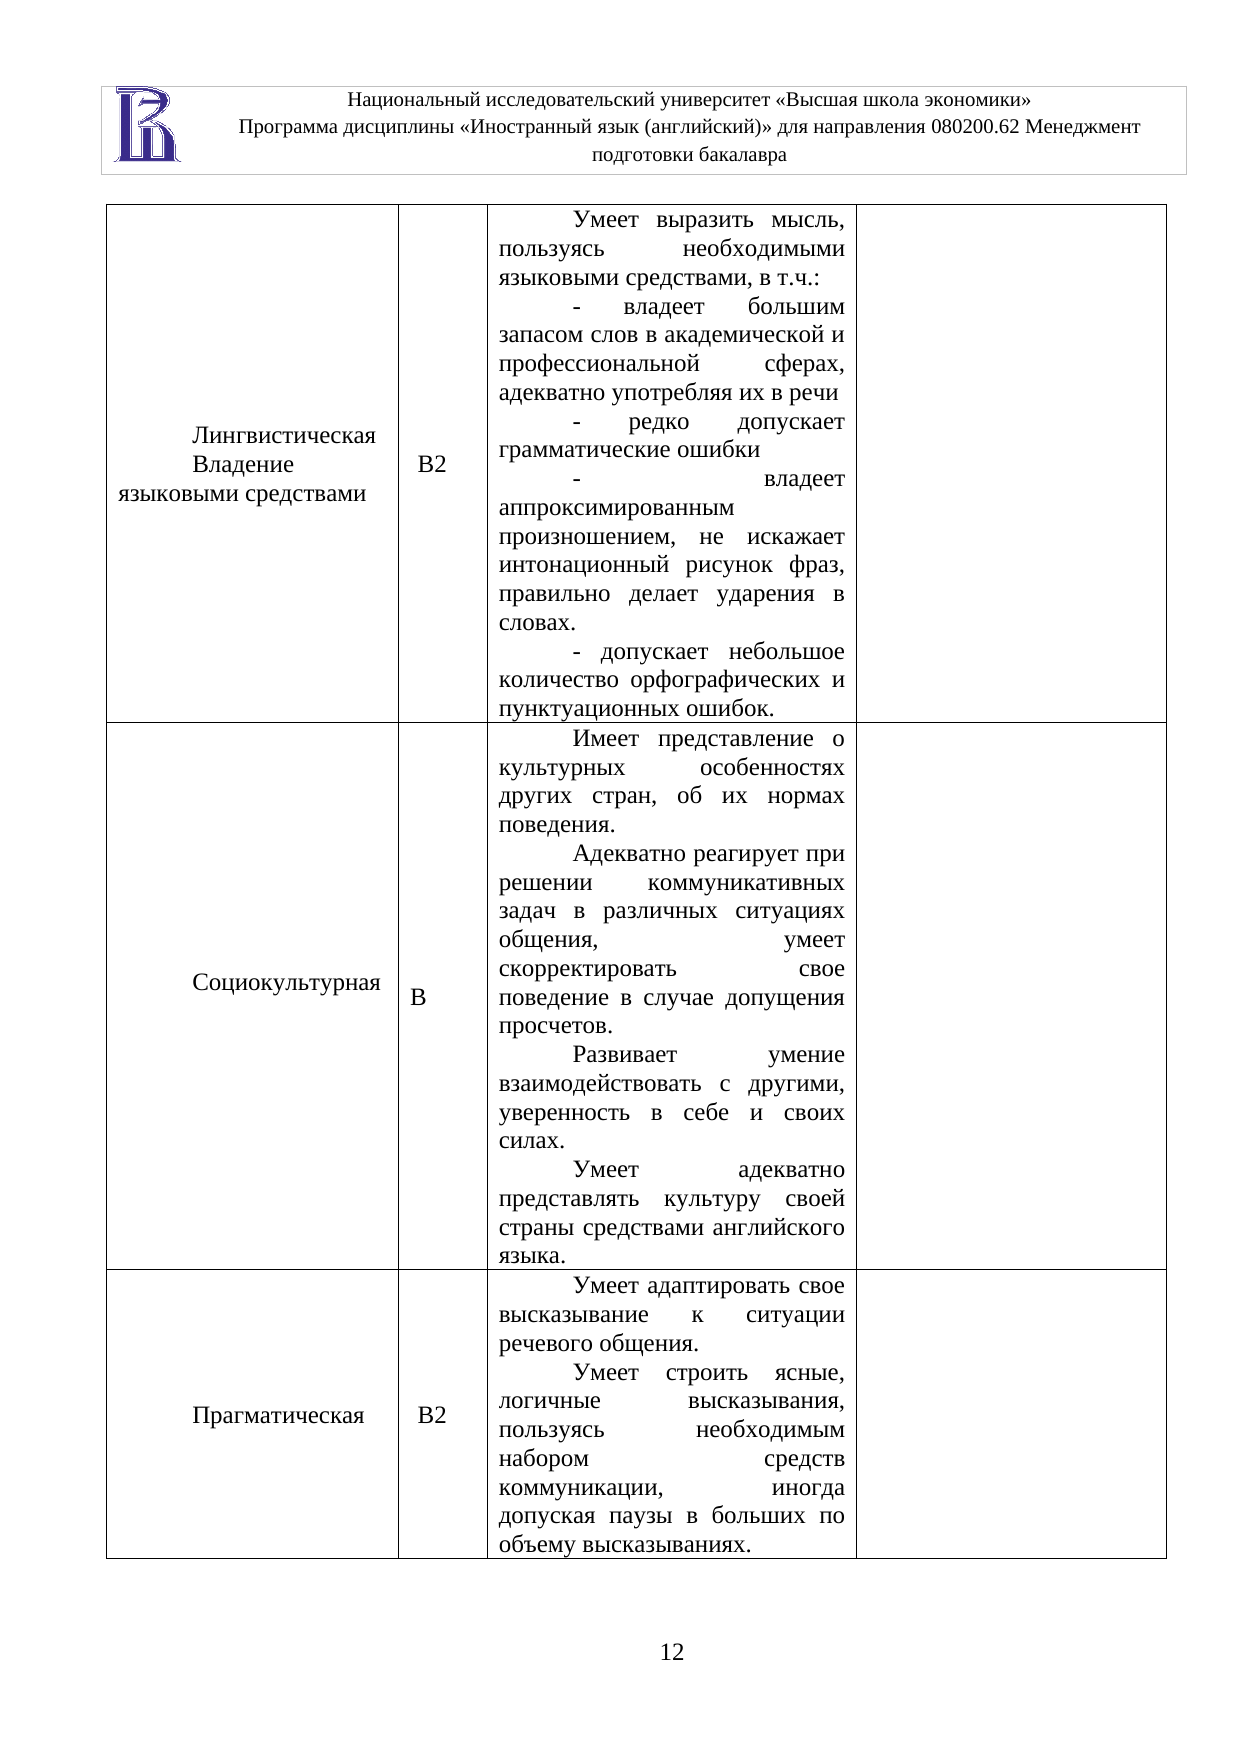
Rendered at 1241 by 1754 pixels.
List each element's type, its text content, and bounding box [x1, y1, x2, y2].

table_cell B2 [399, 205, 487, 722]
table_cell B2 [399, 1270, 487, 1558]
table_cell Умеет адаптировать свое высказывание к ситуации речевого общения. Умеет строить ясные, логичные высказывания, пользуясь необходимым набором средств коммуникации, иногда допуская паузы в больших по объему высказываниях. [488, 1270, 856, 1558]
table_cell [857, 1270, 1166, 1558]
table_cell Прагматическая [107, 1270, 398, 1558]
table_cell B [399, 723, 487, 1269]
table_cell Умеет выразить мысль, пользуясь необходимыми языковыми средствами, в т.ч.: - владеет большим запасом слов в академической и профессиональной сферах, адекватно употребляя их в речи - редко допускает грамматические ошибки - владеет аппроксимированным произношением, не искажает интонационный рисунок фраз, правильно делает ударения в словах. - допускает небольшое количество орфографических и пунктуационных ошибок. [488, 205, 856, 722]
picture [112, 86, 182, 162]
table_cell [857, 205, 1166, 722]
table_cell Лингвистическая Владение языковыми средствами [107, 205, 398, 722]
table_cell [857, 723, 1166, 1269]
table_cell Социокультурная [107, 723, 398, 1269]
table_cell Имеет представление о культурных особенностях других стран, об их нормах поведения. Адекватно реагирует при решении коммуникативных задач в различных ситуациях общения, умеет скорректировать свое поведение в случае допущения просчетов. Развивает умение взаимодействовать с другими, уверенность в себе и своих силах. Умеет адекватно представлять культуру своей страны средствами английского языка. [488, 723, 856, 1269]
